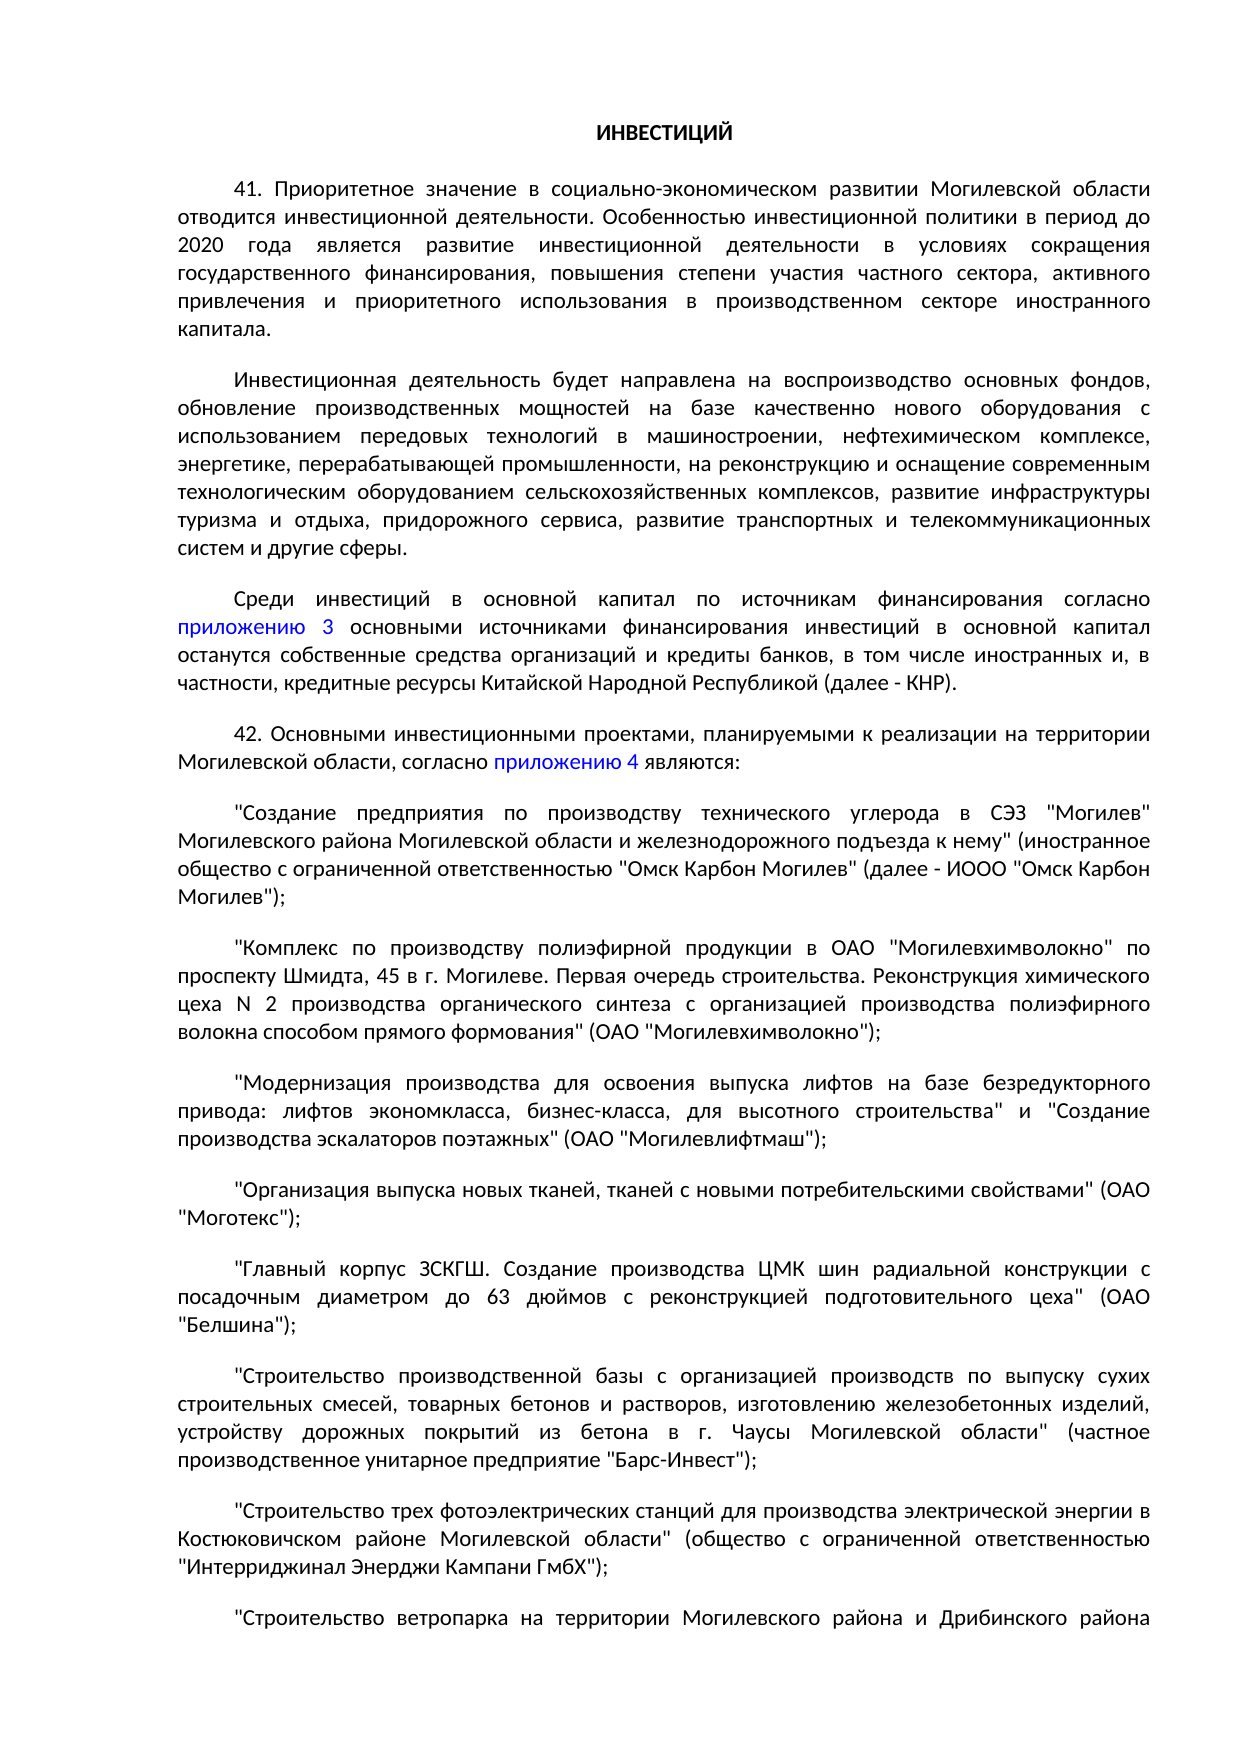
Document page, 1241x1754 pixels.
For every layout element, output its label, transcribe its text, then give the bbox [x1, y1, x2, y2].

text "Строительство производственной базы с организацией производств по выпуску сухих строительных смесей, товарных бетонов и растворов, изготовлению железобетонных изделий, устройству дорожных покрытий из бетона в г. Чаусы Могилевской области" (частное производственное унитарное предприятие "Барс-Инвест"); [177, 1361, 1152, 1473]
text "Строительство трех фотоэлектрических станций для производства электрической энергии в Костюковичском районе Могилевской области" (общество с ограниченной ответственностью "Интерриджинал Энерджи Кампани ГмбХ"); [177, 1496, 1152, 1580]
text "Комплекс по производству полиэфирной продукции в ОАО "Могилевхимволокно" по проспекту Шмидта, 45 в г. Могилеве. Первая очередь строительства. Реконструкция химического цеха N 2 производства органического синтеза с организацией производства полиэфирного волокна способом прямого формования" (ОАО "Могилевхимволокно"); [177, 933, 1152, 1045]
text Инвестиционная деятельность будет направлена на воспроизводство основных фондов, обновление производственных мощностей на базе качественно нового оборудования с использованием передовых технологий в машиностроении, нефтехимическом комплексе, энергетике, перерабатывающей промышленности, на реконструкцию и оснащение современным технологическим оборудованием сельскохозяйственных комплексов, развитие инфраструктуры туризма и отдыха, придорожного сервиса, развитие транспортных и телекоммуникационных систем и другие сферы. [177, 365, 1152, 561]
text 41. Приоритетное значение в социально-экономическом развитии Могилевской области отводится инвестиционной деятельности. Особенностью инвестиционной политики в период до 2020 года является развитие инвестиционной деятельности в условиях сокращения государственного финансирования, повышения степени участия частного сектора, активного привлечения и приоритетного использования в производственном секторе иностранного капитала. [177, 174, 1152, 342]
text "Модернизация производства для освоения выпуска лифтов на базе безредукторного привода: лифтов экономкласса, бизнес-класса, для высотного строительства" и "Создание производства эскалаторов поэтажных" (ОАО "Могилевлифтмаш"); [177, 1068, 1152, 1152]
text "Главный корпус ЗСКГШ. Создание производства ЦМК шин радиальной конструкции с посадочным диаметром до 63 дюймов с реконструкцией подготовительного цеха" (ОАО "Белшина"); [177, 1254, 1152, 1338]
text "Организация выпуска новых тканей, тканей с новыми потребительскими свойствами" (ОАО "Моготекс"); [177, 1175, 1152, 1231]
text "Создание предприятия по производству технического углерода в СЭЗ "Могилев" Могилевского района Могилевской области и железнодорожного подъезда к нему" (иностранное общество с ограниченной ответственностью "Омск Карбон Могилев" (далее - ИООО "Омск Карбон Могилев"); [177, 798, 1152, 910]
text Среди инвестиций в основной капитал по источникам финансирования согласно приложению 3 основными источниками финансирования инвестиций в основной капитал останутся собственные средства организаций и кредиты банков, в том числе иностранных и, в частности, кредитные ресурсы Китайской Народной Республикой (далее - КНР). [177, 584, 1152, 696]
text 42. Основными инвестиционными проектами, планируемыми к реализации на территории Могилевской области, согласно приложению 4 являются: [177, 719, 1152, 775]
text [177, 1603, 1152, 1631]
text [177, 118, 1152, 146]
